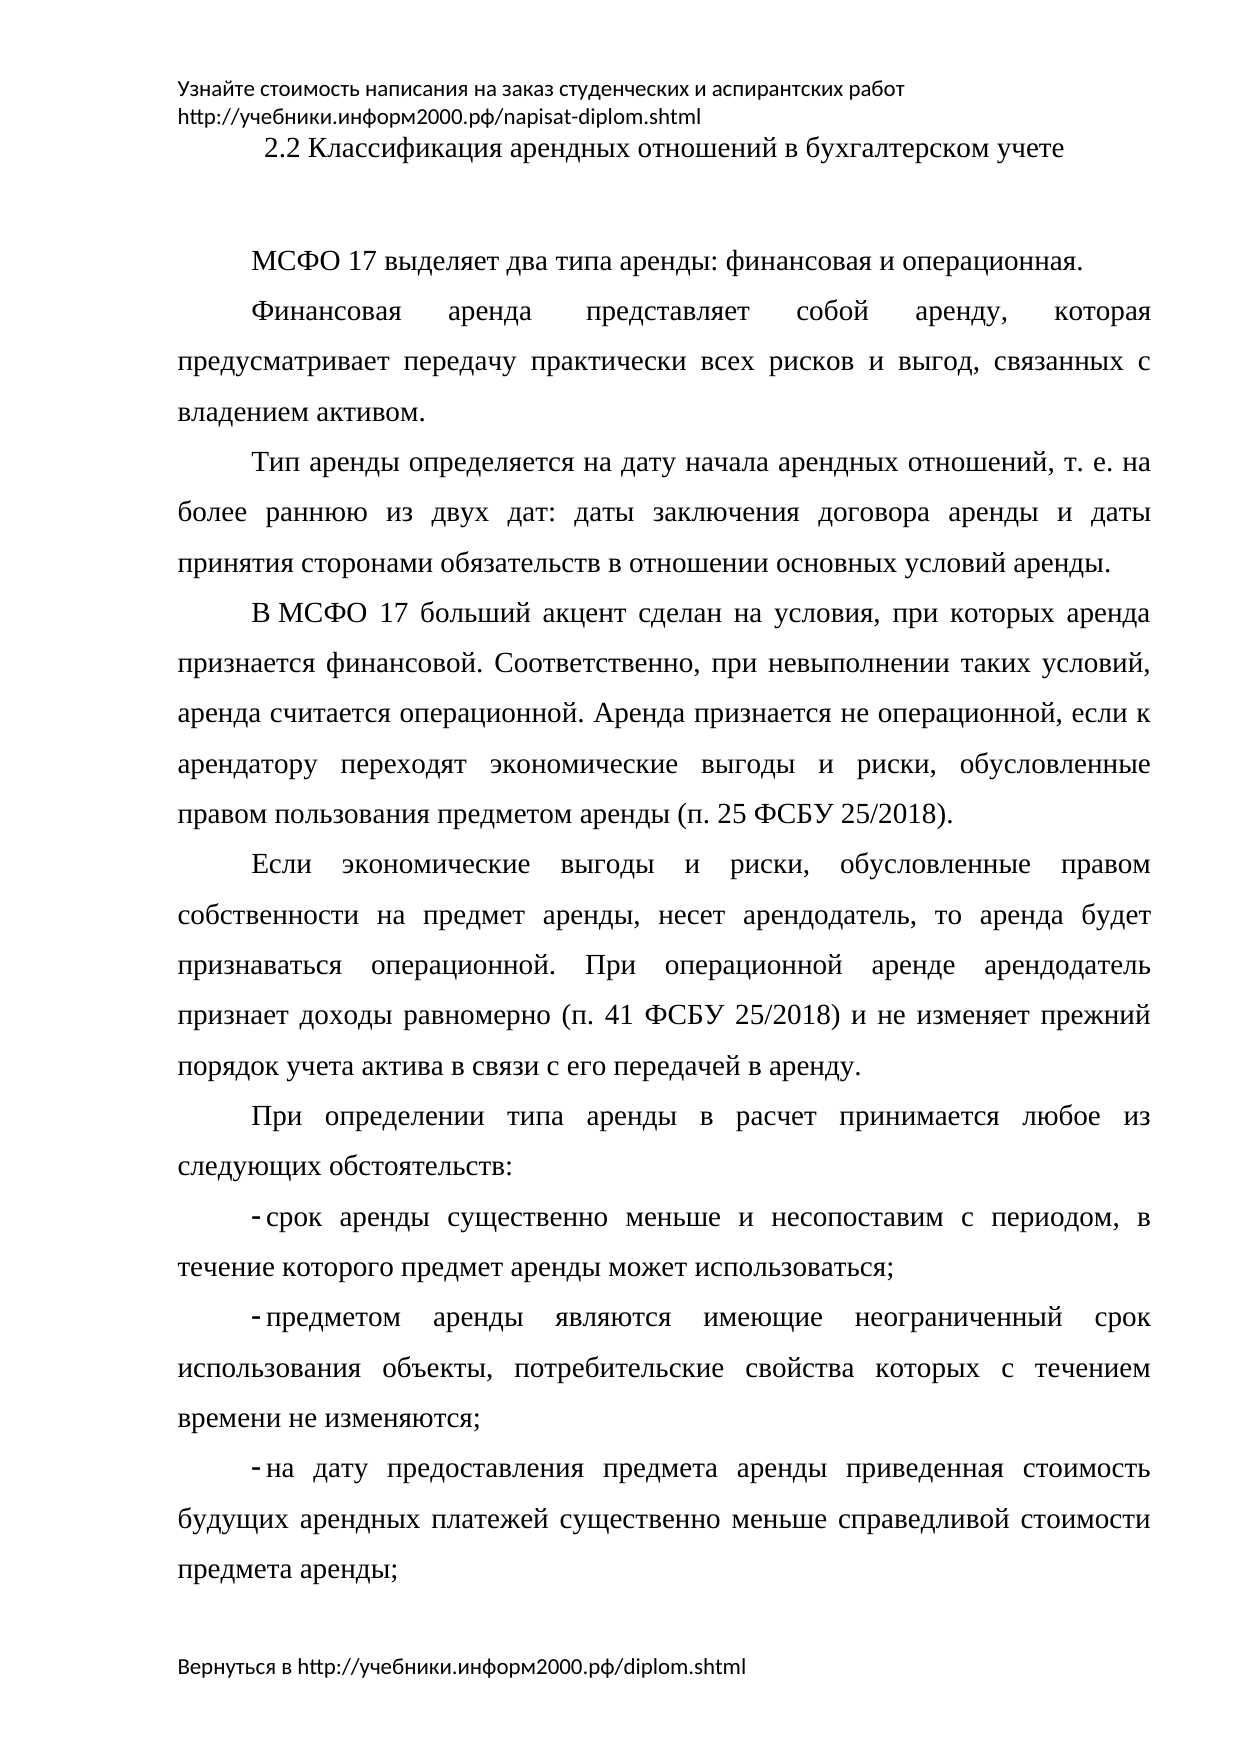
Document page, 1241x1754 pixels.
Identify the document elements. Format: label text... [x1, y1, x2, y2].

subtitle 2.2 Классификация арендных отношений в бухгалтерском учете [177, 130, 1152, 163]
text В МСФО 17 больший акцент сделан на условия, при которых аренда признается финансовой. Соответственно, при невыполнении таких условий, аренда считается операционной. Аренда признается не операционной, если к арендатору переходят экономические выгоды и риски, обусловленные правом пользования предметом аренды (п. 25 ФСБУ 25/2018). [177, 595, 1152, 830]
text Финансовая аренда представляет собой аренду, которая предусматривает передачу практически всех рисков и выгод, связанных с владением активом. [177, 293, 1152, 427]
text Если экономические выгоды и риски, обусловленные правом собственности на предмет аренды, несет арендодатель, то аренда будет признаваться операционной. При операционной аренде арендодатель признает доходы равномерно (п. 41 ФСБУ 25/2018) и не изменяет прежний порядок учета актива в связи с его передачей в аренду. [177, 847, 1152, 1081]
text Тип аренды определяется на дату начала арендных отношений, т. е. на более раннюю из двух дат: даты заключения договора аренды и даты принятия сторонами обязательств в отношении основных условий аренды. [177, 444, 1152, 578]
list срок аренды существенно меньше и несопоставим с периодом, в течение которого предмет аренды может использоваться; [177, 1199, 1152, 1283]
text МСФО 17 выделяет два типа аренды: финансовая и операционная. [177, 243, 1152, 276]
text При определении типа аренды в расчет принимается любое из следующих обстоятельств: [177, 1098, 1152, 1182]
list предметом аренды являются имеющие неограниченный срок использования объекты, потребительские свойства которых с течением времени не изменяются; [177, 1299, 1152, 1434]
list на дату предоставления предмета аренды приведенная стоимость будущих арендных платежей существенно меньше справедливой стоимости предмета аренды; [177, 1451, 1152, 1585]
